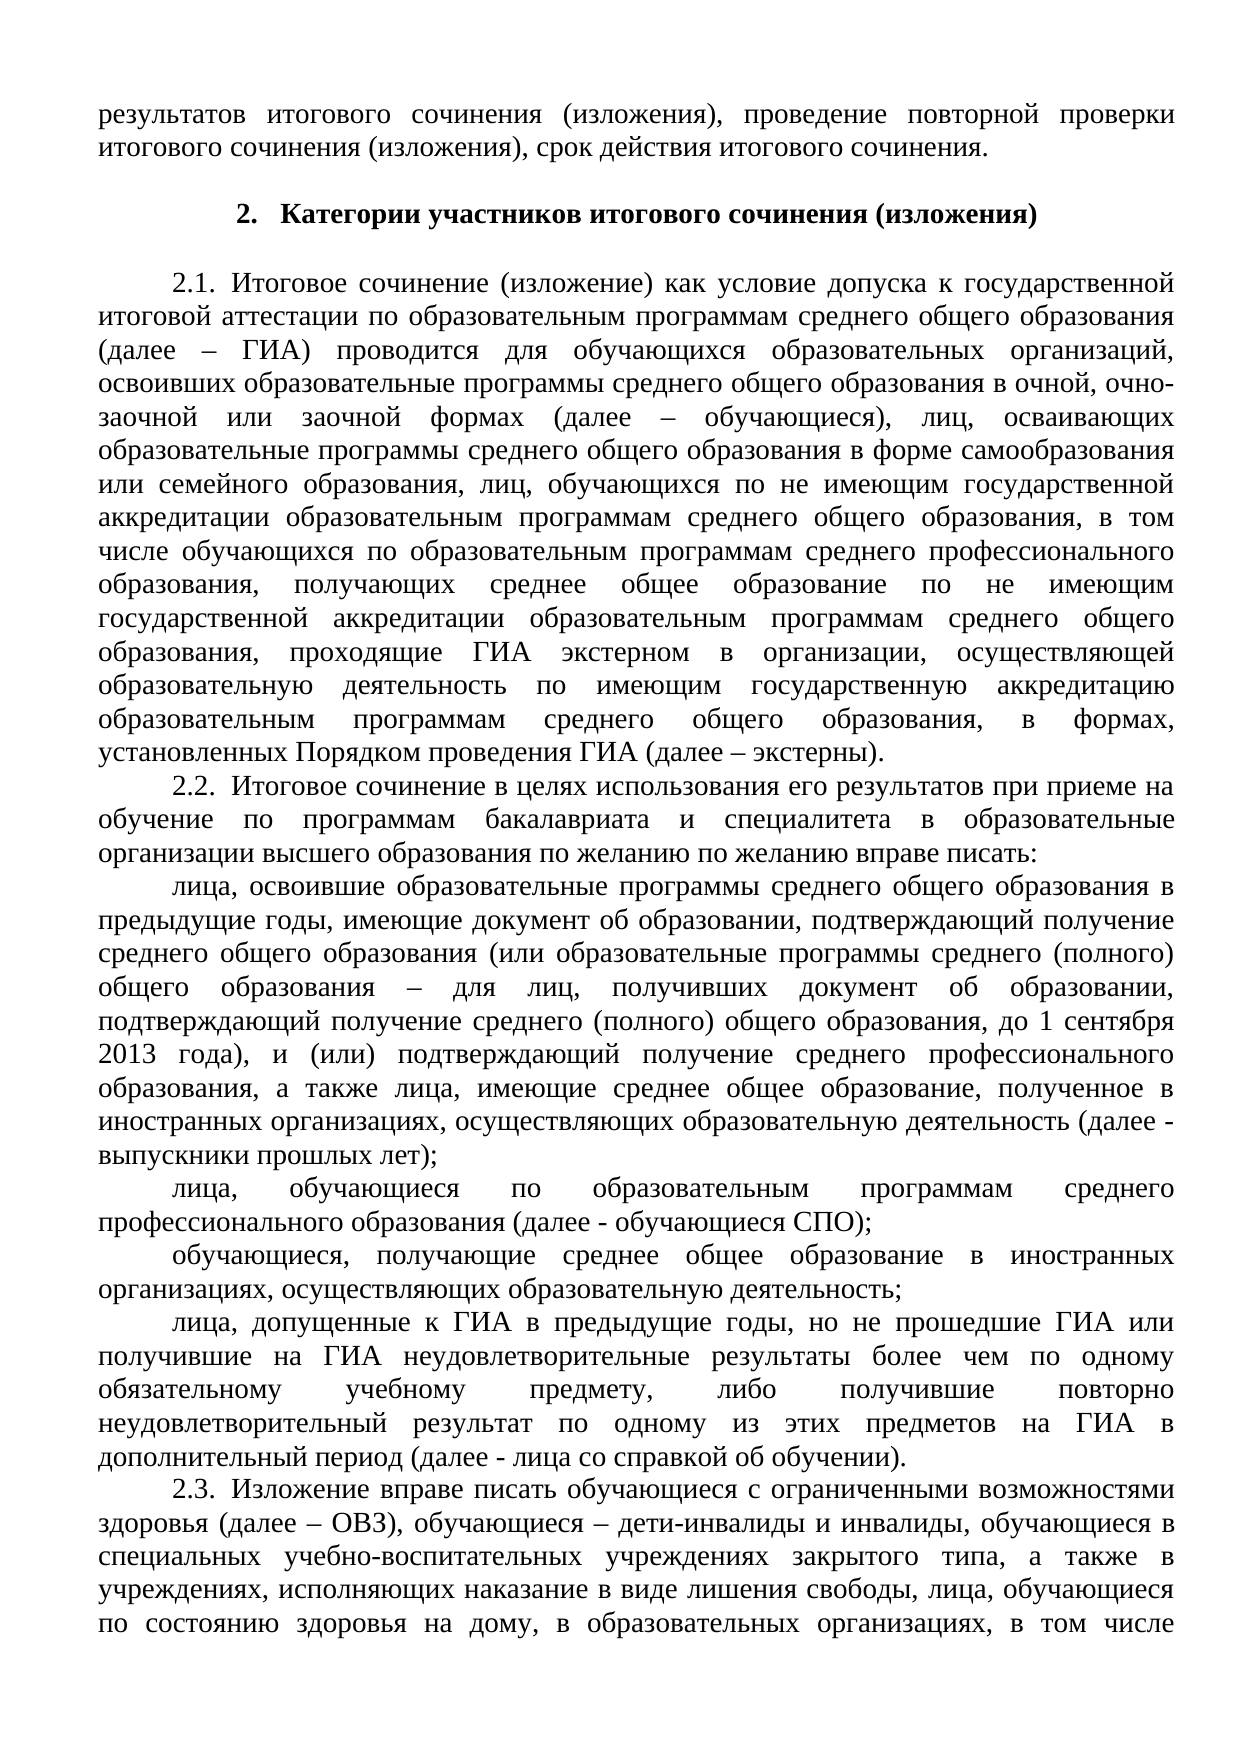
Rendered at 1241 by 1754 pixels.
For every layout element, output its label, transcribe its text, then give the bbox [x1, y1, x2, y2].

text обучающиеся, получающие среднее общее образование в иностранных организациях, осуществляющих образовательную деятельность; [98, 1237, 1175, 1304]
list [98, 96, 1175, 163]
subtitle Категории участников итогового сочинения (изложения) [98, 196, 1175, 229]
text лица, допущенные к ГИА в предыдущие годы, но не прошедшие ГИА или получившие на ГИА неудовлетворительные результаты более чем по одному обязательному учебному предмету, либо получившие повторно неудовлетворительный результат по одному из этих предметов на ГИА в дополнительный период (далее - лица со справкой об обучении). [98, 1304, 1175, 1472]
list Итоговое сочинение в целях использования его результатов при приеме на обучение по программам бакалавриата и специалитета в образовательные организации высшего образования по желанию по желанию вправе писать: [98, 768, 1175, 868]
text лица, освоившие образовательные программы среднего общего образования в предыдущие годы, имеющие документ об образовании, подтверждающий получение среднего общего образования (или образовательные программы среднего (полного) общего образования – для лиц, получивших документ об образовании, подтверждающий получение среднего (полного) общего образования, до 1 сентября 2013 года), и (или) подтверждающий получение среднего профессионального образования, а также лица, имеющие среднее общее образование, полученное в иностранных организациях, осуществляющих образовательную деятельность (далее - выпускники прошлых лет); [98, 868, 1175, 1170]
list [98, 1472, 1175, 1639]
text лица, обучающиеся по образовательным программам среднего профессионального образования (далее - обучающиеся СПО); [98, 1170, 1175, 1237]
list Итоговое сочинение (изложение) как условие допуска к государственной итоговой аттестации по образовательным программам среднего общего образования (далее – ГИА) проводится для обучающихся образовательных организаций, освоивших образовательные программы среднего общего образования в очной, очно-заочной или заочной формах (далее – обучающиеся), лиц, осваивающих образовательные программы среднего общего образования в форме самообразования или семейного образования, лиц, обучающихся по не имеющим государственной аккредитации образовательным программам среднего общего образования, в том числе обучающихся по образовательным программам среднего профессионального образования, получающих среднее общее образование по не имеющим государственной аккредитации образовательным программам среднего общего образования, проходящие ГИА экстерном в организации, осуществляющей образовательную деятельность по имеющим государственную аккредитацию образовательным программам среднего общего образования, в формах, установленных Порядком проведения ГИА (далее – экстерны). [98, 265, 1175, 768]
